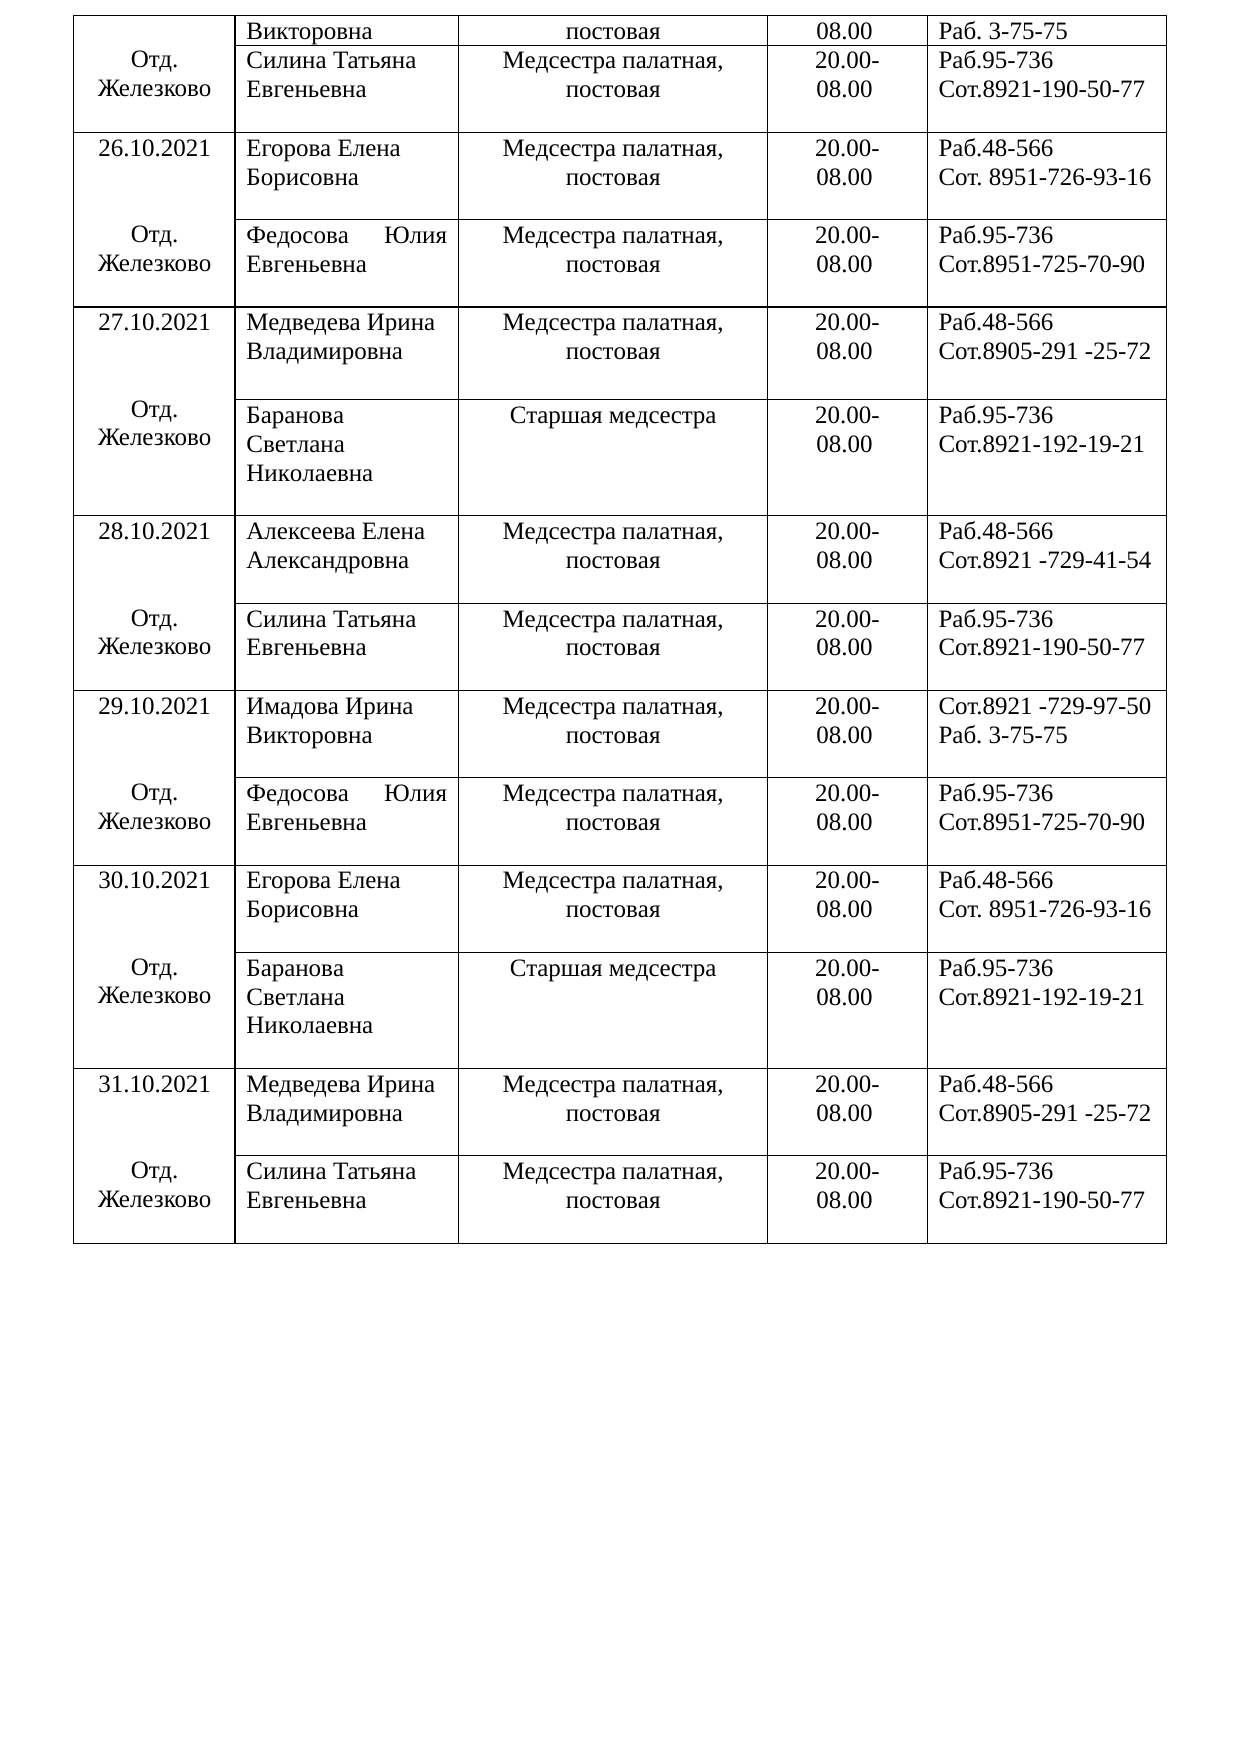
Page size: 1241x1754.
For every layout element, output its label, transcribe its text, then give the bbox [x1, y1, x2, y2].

table_cell Баранова Светлана Николаевна [236, 400, 458, 515]
table_cell 20.00- 08.00 [768, 1156, 927, 1242]
table_cell 20.00- 08.00 [768, 953, 927, 1068]
table_cell 20.00- 08.00 [768, 133, 927, 219]
table_cell Раб.95-736 Сот.8921-190-50-77 [928, 604, 1166, 690]
table_cell Раб.95-736 Сот.8951-725-70-90 [928, 220, 1166, 306]
table_cell Раб.95-736 Сот.8921-192-19-21 [928, 400, 1166, 515]
table_cell Раб.95-736 Сот.8921-190-50-77 [928, 1156, 1166, 1242]
table_cell Федосова Юлия Евгеньевна [236, 778, 458, 864]
table_cell Егорова Елена Борисовна [236, 133, 458, 219]
table_cell 20.00- 08.00 [768, 220, 927, 306]
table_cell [236, 16, 458, 44]
table_cell 20.00- 08.00 [768, 16, 927, 44]
table_cell Медсестра палатная, постовая [459, 308, 767, 399]
table_cell Раб.95-736 Сот.8951-725-70-90 [928, 778, 1166, 864]
table_cell 30.10.2021 Отд. Железково [74, 866, 234, 1068]
table_cell Медсестра палатная, постовая [459, 866, 767, 952]
table_cell Силина Татьяна Евгеньевна [236, 604, 458, 690]
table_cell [928, 16, 1166, 44]
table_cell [459, 133, 767, 219]
table_cell 29.10.2021 Отд. Железково [74, 691, 234, 864]
table_cell Егорова Елена Борисовна [236, 866, 458, 952]
table_cell Старшая медсестра [459, 400, 767, 515]
table_cell Имадова Ирина Викторовна [236, 691, 458, 777]
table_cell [74, 16, 234, 132]
table_cell Раб.48-566 Сот. 8951-726-93-16 [928, 866, 1166, 952]
table_cell Раб.48-566 Сот.8921 -729-41-54 [928, 516, 1166, 603]
table_cell Медсестра палатная, постовая [459, 516, 767, 603]
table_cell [459, 16, 767, 44]
table_cell Раб.48-566 Сот.8905-291 -25-72 [928, 308, 1166, 399]
table_cell 27.10.2021 Отд. Железково [74, 308, 234, 515]
table_cell Силина Татьяна Евгеньевна [236, 46, 458, 132]
table_cell 31.10.2021 Отд. Железково [74, 1069, 234, 1242]
table_cell 26.10.2021 Отд. Железково [74, 133, 234, 306]
table_cell Медсестра палатная, постовая [459, 1069, 767, 1155]
table_cell 20.00- 08.00 [768, 516, 927, 603]
table_cell 20.00- 08.00 [768, 866, 927, 952]
table_cell Медсестра палатная, постовая [459, 604, 767, 690]
table_cell 20.00- 08.00 [768, 46, 927, 132]
table_cell Старшая медсестра [459, 953, 767, 1068]
table_cell Раб.95-736 Сот.8921-190-50-77 [928, 46, 1166, 132]
table_cell 20.00- 08.00 [768, 400, 927, 515]
table_cell Алексеева Елена Александровна [236, 516, 458, 603]
table_cell 20.00- 08.00 [768, 778, 927, 864]
table_cell 28.10.2021 Отд. Железково [74, 516, 234, 690]
table_cell Медведева Ирина Владимировна [236, 308, 458, 399]
table_cell 20.00- 08.00 [768, 691, 927, 777]
table_cell 20.00- 08.00 [768, 1069, 927, 1155]
table_cell 20.00- 08.00 [768, 308, 927, 399]
table_cell Медсестра палатная, постовая [459, 1156, 767, 1242]
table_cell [459, 46, 767, 132]
table_cell 20.00- 08.00 [768, 604, 927, 690]
table_cell Медсестра палатная, постовая [459, 691, 767, 777]
table_cell Раб.95-736 Сот.8921-192-19-21 [928, 953, 1166, 1068]
table_cell Раб.48-566 Сот.8905-291 -25-72 [928, 1069, 1166, 1155]
table_cell Медведева Ирина Владимировна [236, 1069, 458, 1155]
table_cell Силина Татьяна Евгеньевна [236, 1156, 458, 1242]
table_cell Медсестра палатная, постовая [459, 220, 767, 306]
table_cell Баранова Светлана Николаевна [236, 953, 458, 1068]
table_cell Сот.8921 -729-97-50 Раб. 3-75-75 [928, 691, 1166, 777]
table_cell Федосова Юлия Евгеньевна [236, 220, 458, 306]
table_cell Раб.48-566 Сот. 8951-726-93-16 [928, 133, 1166, 219]
table_cell Медсестра палатная, постовая [459, 778, 767, 864]
